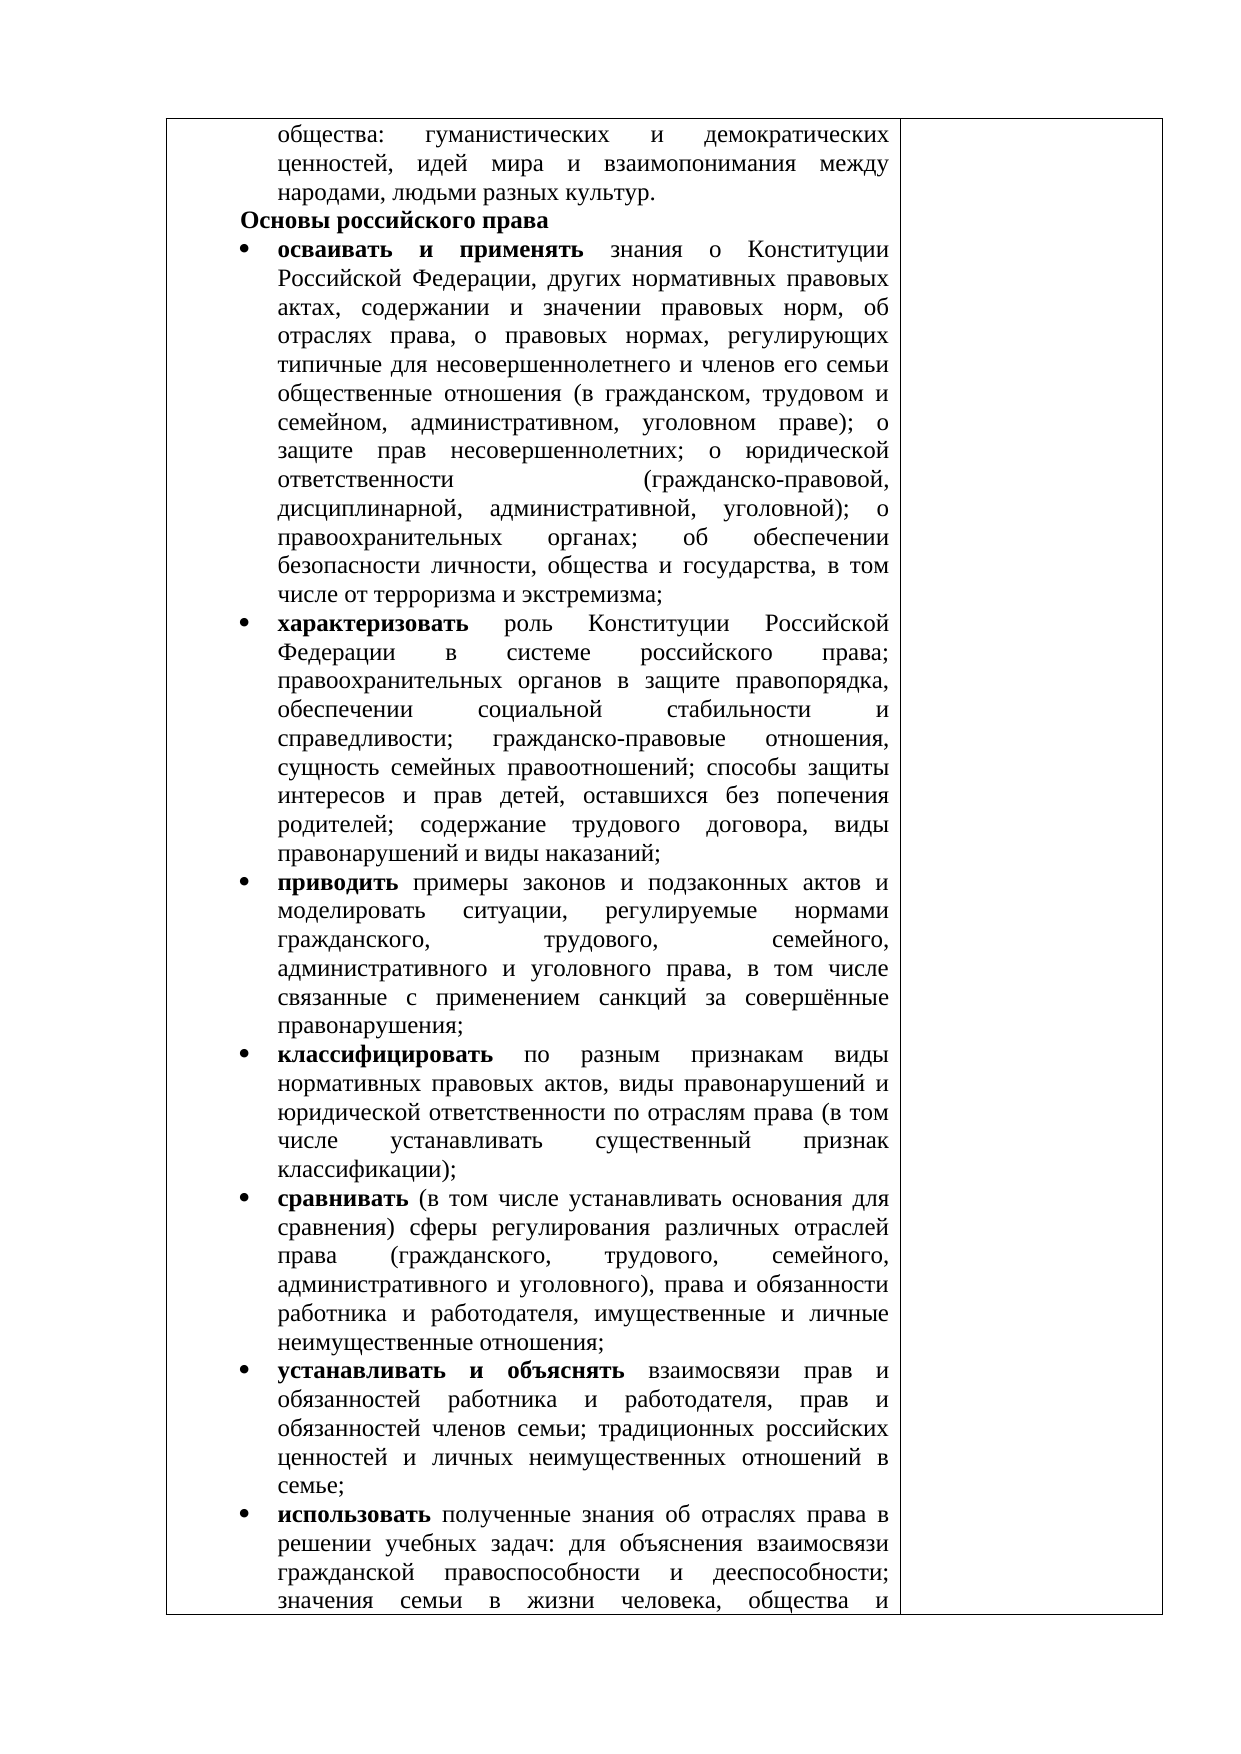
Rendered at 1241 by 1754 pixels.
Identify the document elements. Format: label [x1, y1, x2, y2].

table_cell [167, 119, 900, 1614]
table_cell [901, 119, 1162, 1614]
